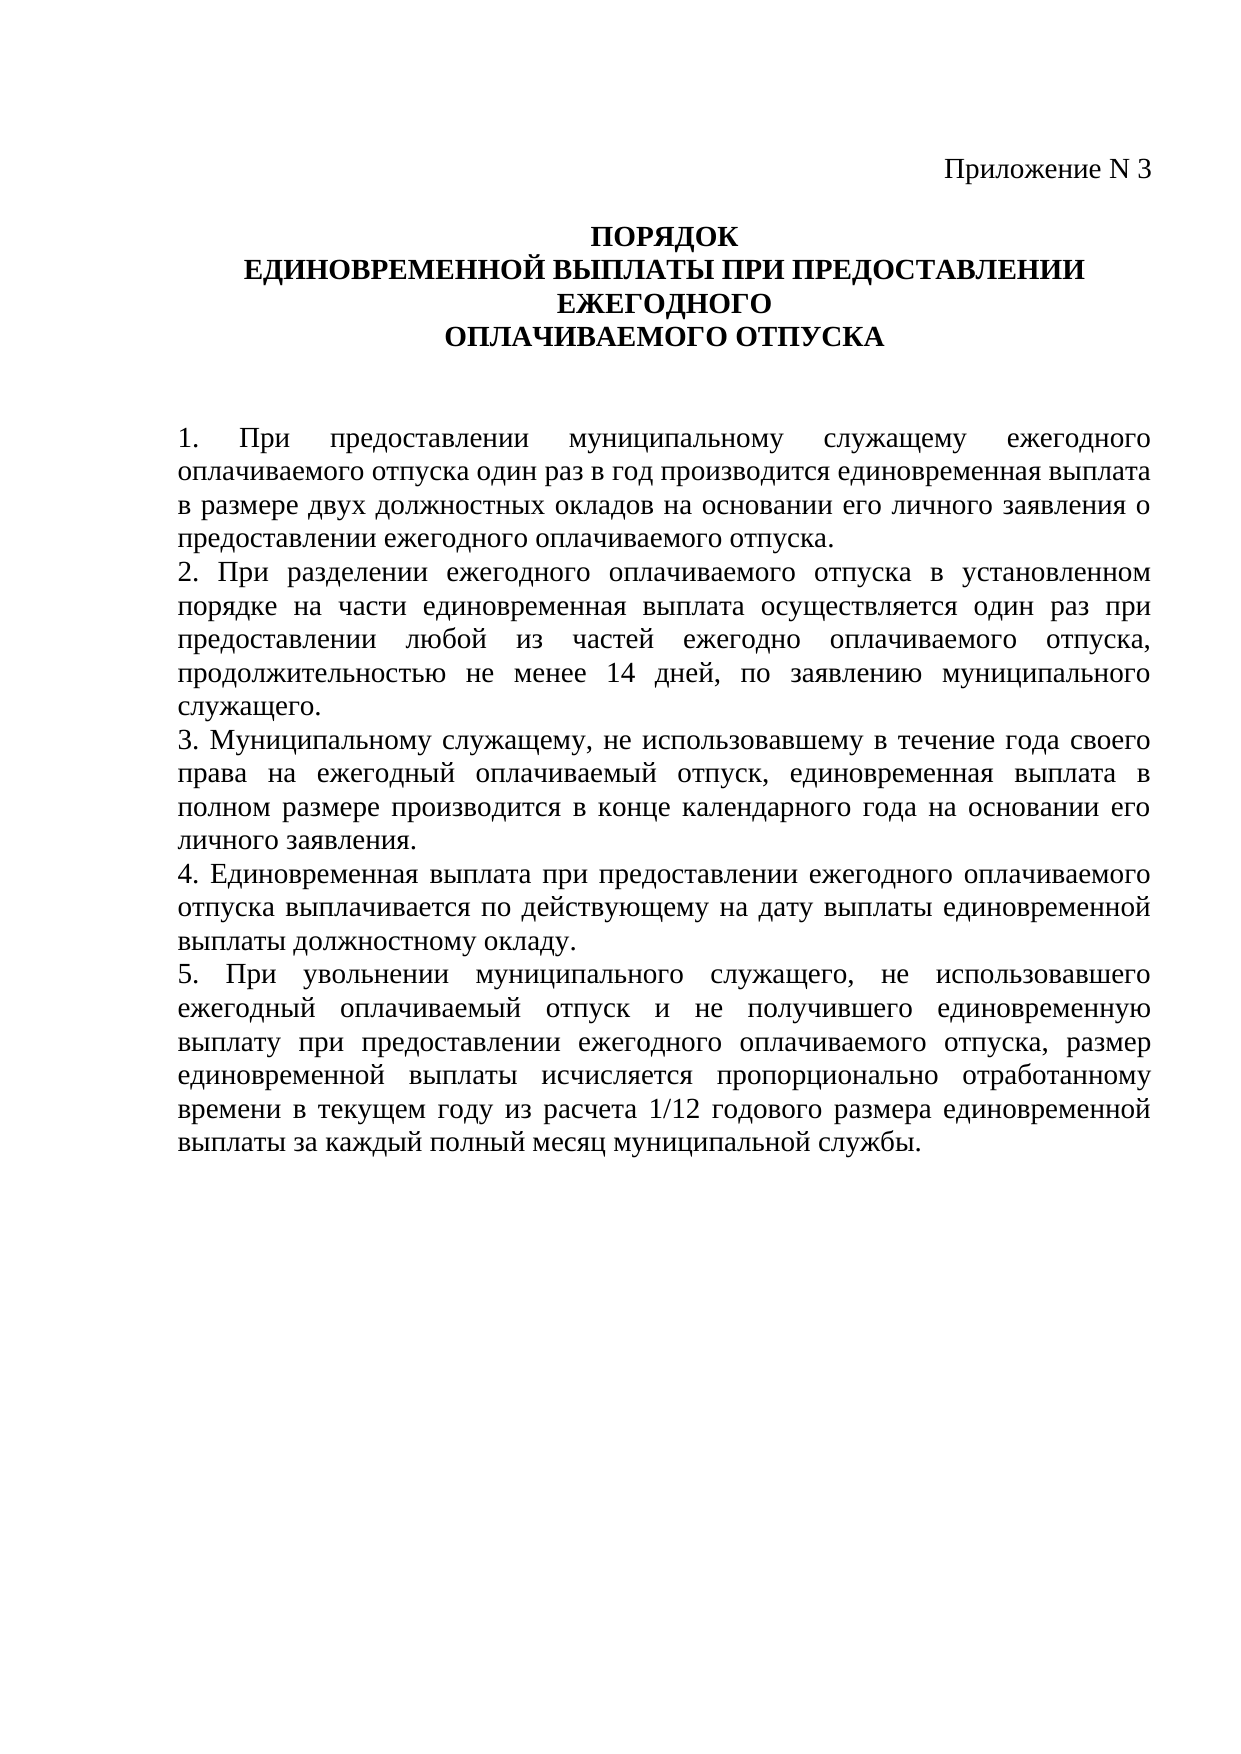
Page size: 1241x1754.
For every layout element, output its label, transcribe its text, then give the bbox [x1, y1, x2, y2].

text 5. При увольнении муниципального служащего, не использовавшего ежегодный оплачиваемый отпуск и не получившего единовременную выплату при предоставлении ежегодного оплачиваемого отпуска, размер единовременной выплаты исчисляется пропорционально отработанному времени в текущем году из расчета 1/12 годового размера единовременной выплаты за каждый полный месяц муниципальной службы. [177, 957, 1152, 1158]
text ОПЛАЧИВАЕМОГО ОТПУСКА [177, 319, 1152, 353]
text 2. При разделении ежегодного оплачиваемого отпуска в установленном порядке на части единовременная выплата осуществляется один раз при предоставлении любой из частей ежегодно оплачиваемого отпуска, продолжительностью не менее 14 дней, по заявлению муниципального служащего. [177, 554, 1152, 722]
text 1. При предоставлении муниципальному служащему ежегодного оплачиваемого отпуска один раз в год производится единовременная выплата в размере двух должностных окладов на основании его личного заявления о предоставлении ежегодного оплачиваемого отпуска. [177, 420, 1152, 554]
text ПОРЯДОК [177, 219, 1152, 252]
text 4. Единовременная выплата при предоставлении ежегодного оплачиваемого отпуска выплачивается по действующему на дату выплаты единовременной выплаты должностному окладу. [177, 856, 1152, 957]
text Приложение N 3 [177, 152, 1152, 185]
text ЕДИНОВРЕМЕННОЙ ВЫПЛАТЫ ПРИ ПРЕДОСТАВЛЕНИИ ЕЖЕГОДНОГО [177, 252, 1152, 319]
text 3. Муниципальному служащему, не использовавшему в течение года своего права на ежегодный оплачиваемый отпуск, единовременная выплата в полном размере производится в конце календарного года на основании его личного заявления. [177, 722, 1152, 856]
